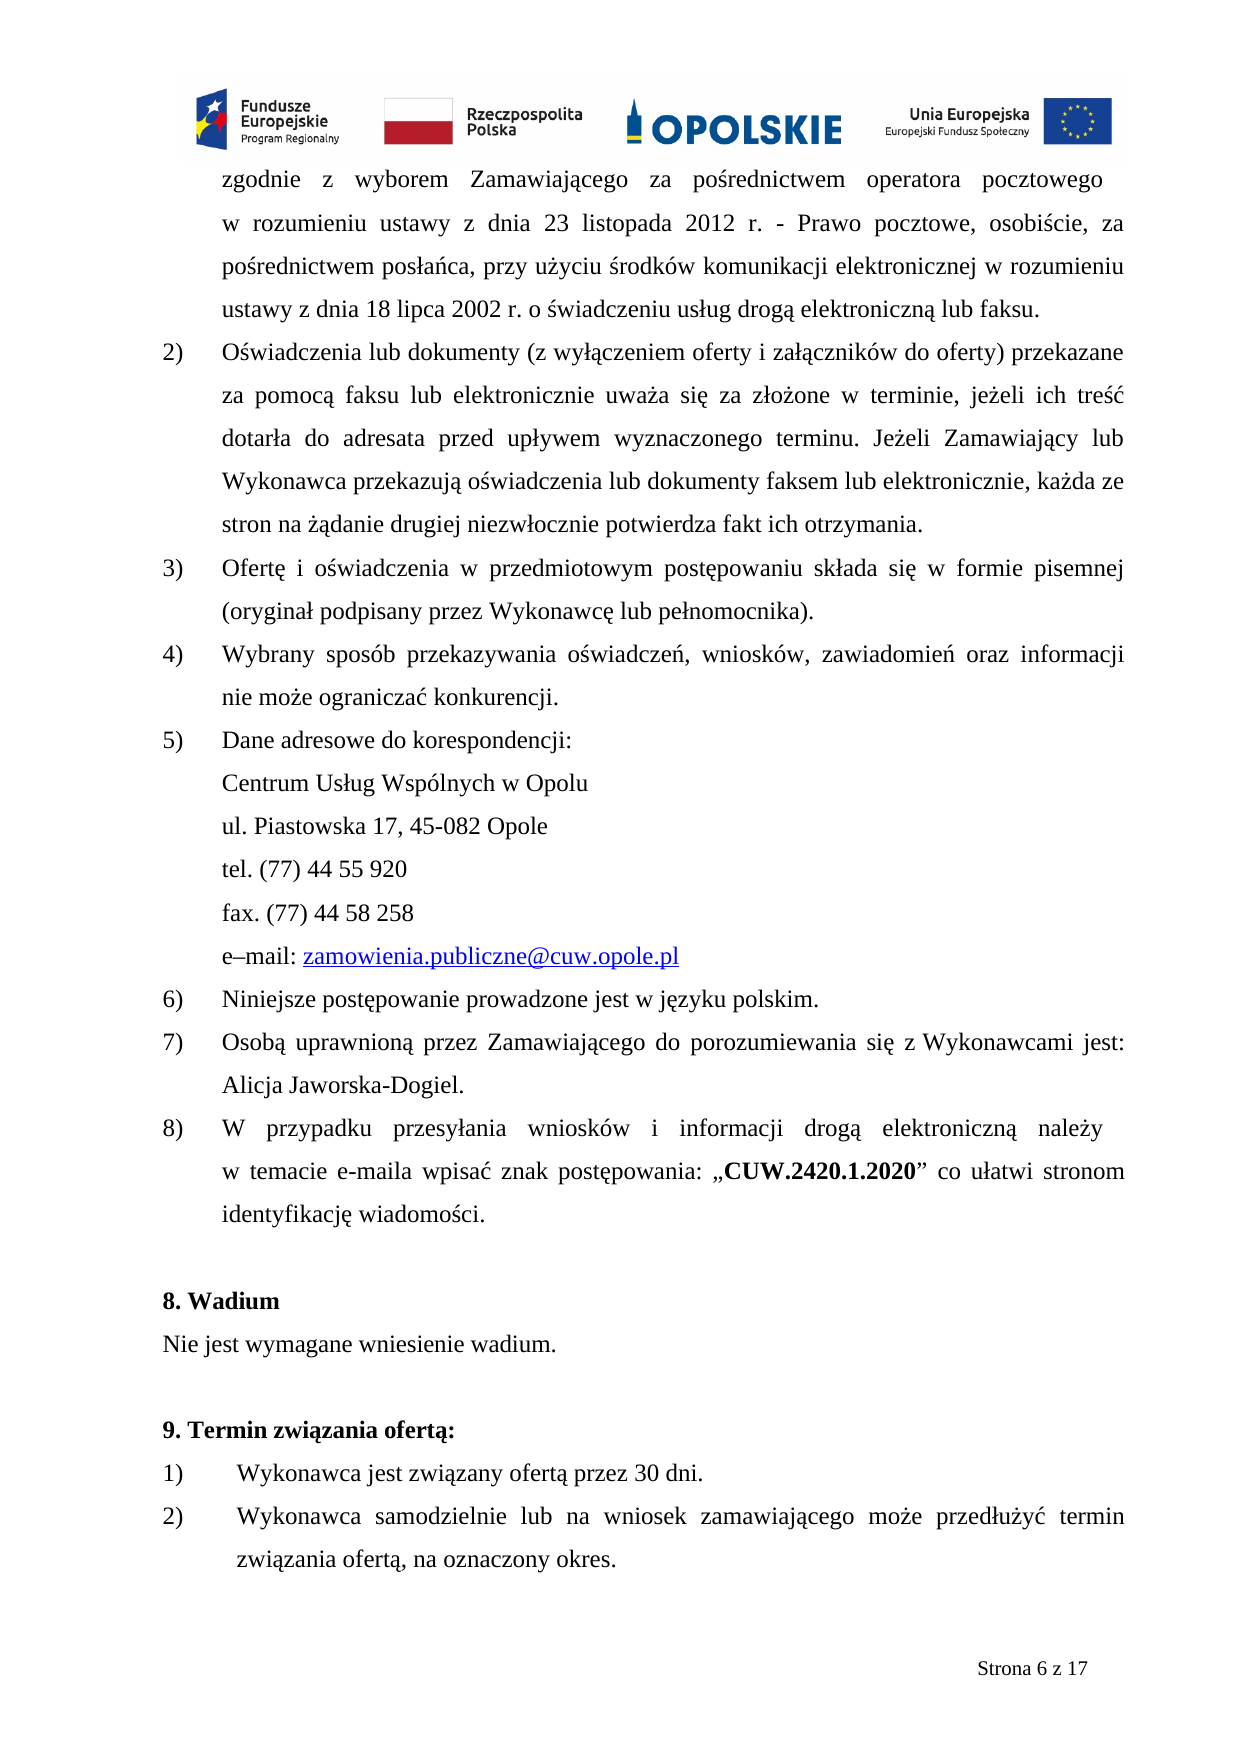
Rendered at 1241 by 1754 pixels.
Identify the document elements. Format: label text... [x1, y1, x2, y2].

list Osobą uprawnioną przez Zamawiającego do porozumiewania się z Wykonawcami jest: Alicja Jaworska-Dogiel. [162, 1027, 1125, 1099]
list W przypadku przesyłania wniosków i informacji drogą elektroniczną należy w temacie e-maila wpisać znak postępowania: „CUW.2420.1.2020” co ułatwi stronom identyfikację wiadomości. [162, 1113, 1125, 1228]
text 9. Termin związania ofertą: [162, 1415, 1125, 1444]
text Nie jest wymagane wniesienie wadium. [162, 1329, 1125, 1358]
text Centrum Usług Wspólnych w Opolu [222, 768, 1125, 797]
list Dane adresowe do korespondencji: [162, 725, 1125, 754]
list Ofertę i oświadczenia w przedmiotowym postępowaniu składa się w formie pisemnej (oryginał podpisany przez Wykonawcę lub pełnomocnika). [162, 553, 1125, 624]
text fax. (77) 44 58 258 [222, 898, 1125, 926]
list Oświadczenia lub dokumenty (z wyłączeniem oferty i załączników do oferty) przekazane za pomocą faksu lub elektronicznie uważa się za złożone w terminie, jeżeli ich treść dotarła do adresata przed upływem wyznaczonego terminu. Jeżeli Zamawiający lub Wykonawca przekazują oświadczenia lub dokumenty faksem lub elektronicznie, każda ze stron na żądanie drugiej niezwłocznie potwierdza fakt ich otrzymania. [162, 337, 1125, 538]
list Wybrany sposób przekazywania oświadczeń, wniosków, zawiadomień oraz informacji nie może ograniczać konkurencji. [162, 639, 1125, 711]
text 8. Wadium [162, 1286, 1125, 1314]
text 2) Wykonawca samodzielnie lub na wniosek zamawiającego może przedłużyć termin związania ofertą, na oznaczony okres. [162, 1501, 1125, 1573]
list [162, 164, 1125, 323]
text 1) Wykonawca jest związany ofertą przez 30 dni. [162, 1458, 1125, 1487]
text tel. (77) 44 55 920 [222, 854, 1125, 883]
list Niniejsze postępowanie prowadzone jest w języku polskim. [162, 984, 1125, 1013]
text ul. Piastowska 17, 45-082 Opole [222, 811, 1125, 840]
text e–mail: zamowienia.publiczne@cuw.opole.pl [222, 941, 1125, 969]
